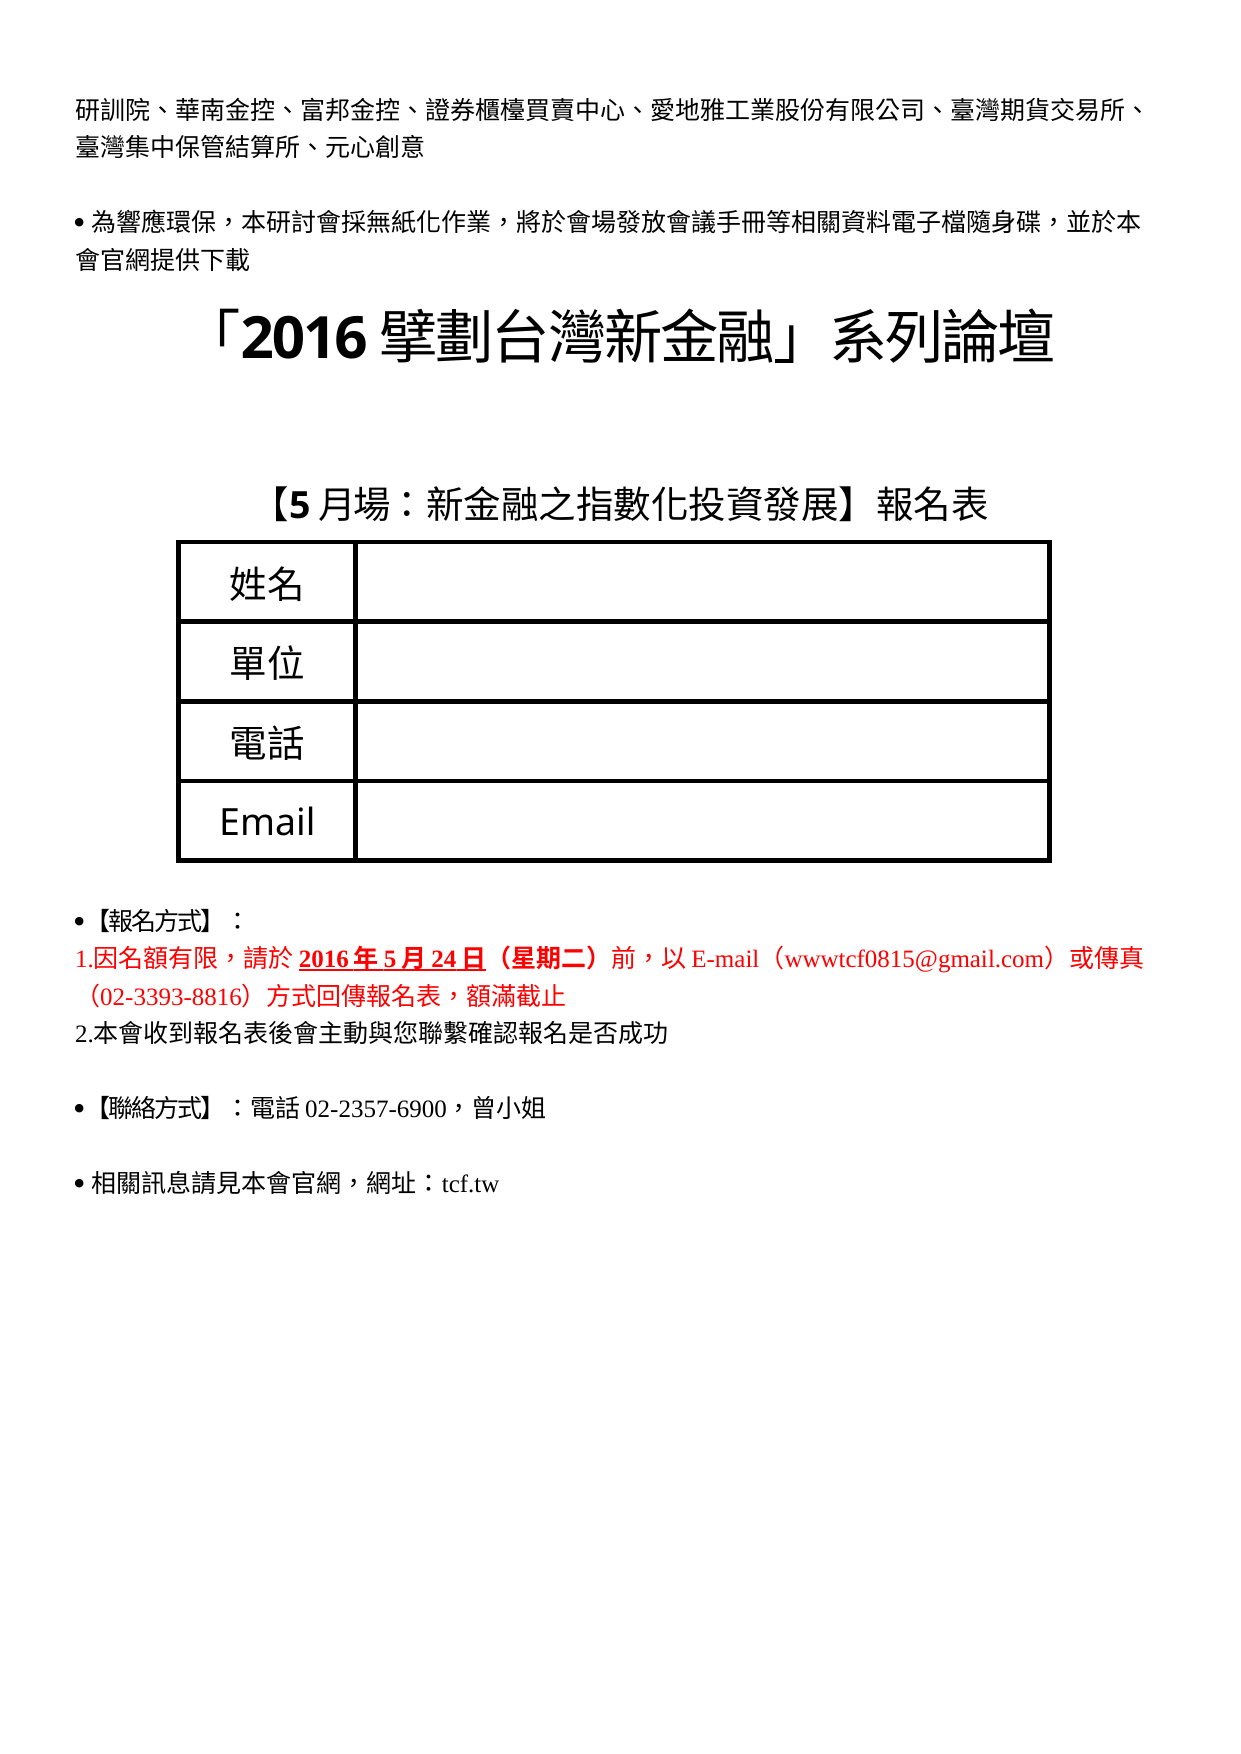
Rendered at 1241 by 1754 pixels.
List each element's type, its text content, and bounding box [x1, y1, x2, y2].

table_cell 電話 [181, 704, 353, 778]
text 為響應環保，本研討會採無紙化作業，將於會場發放會議手冊等相關資料電子檔隨身碟，並於本會官網提供下載 [75, 202, 1165, 277]
text 1.因名額有限，請於2016年5月24日（星期二）前，以E-mail（wwwtcf0815@gmail.com）或傳真（02-3393-8816）方式回傳報名表，額滿截止 [75, 938, 1165, 1013]
table_cell [358, 704, 1047, 778]
table_cell 單位 [181, 624, 353, 699]
text 【報名方式】： [75, 900, 1165, 938]
text 「2016擘劃台灣新金融」系列論壇 [75, 277, 1165, 389]
table_cell Email [181, 783, 353, 858]
text 2.本會收到報名表後會主動與您聯繫確認報名是否成功 [75, 1013, 1165, 1050]
text 【聯絡方式】：電話02-2357-6900，曾小姐 [75, 1088, 1165, 1125]
table_cell [358, 783, 1047, 858]
table_header 姓名 [181, 544, 353, 619]
table_header [358, 544, 1047, 619]
text 相關訊息請見本會官網，網址：tcf.tw [75, 1163, 1165, 1200]
table_cell [358, 624, 1047, 699]
text 【5月場：新金融之指數化投資發展】報名表 [75, 464, 1165, 539]
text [75, 89, 1165, 164]
